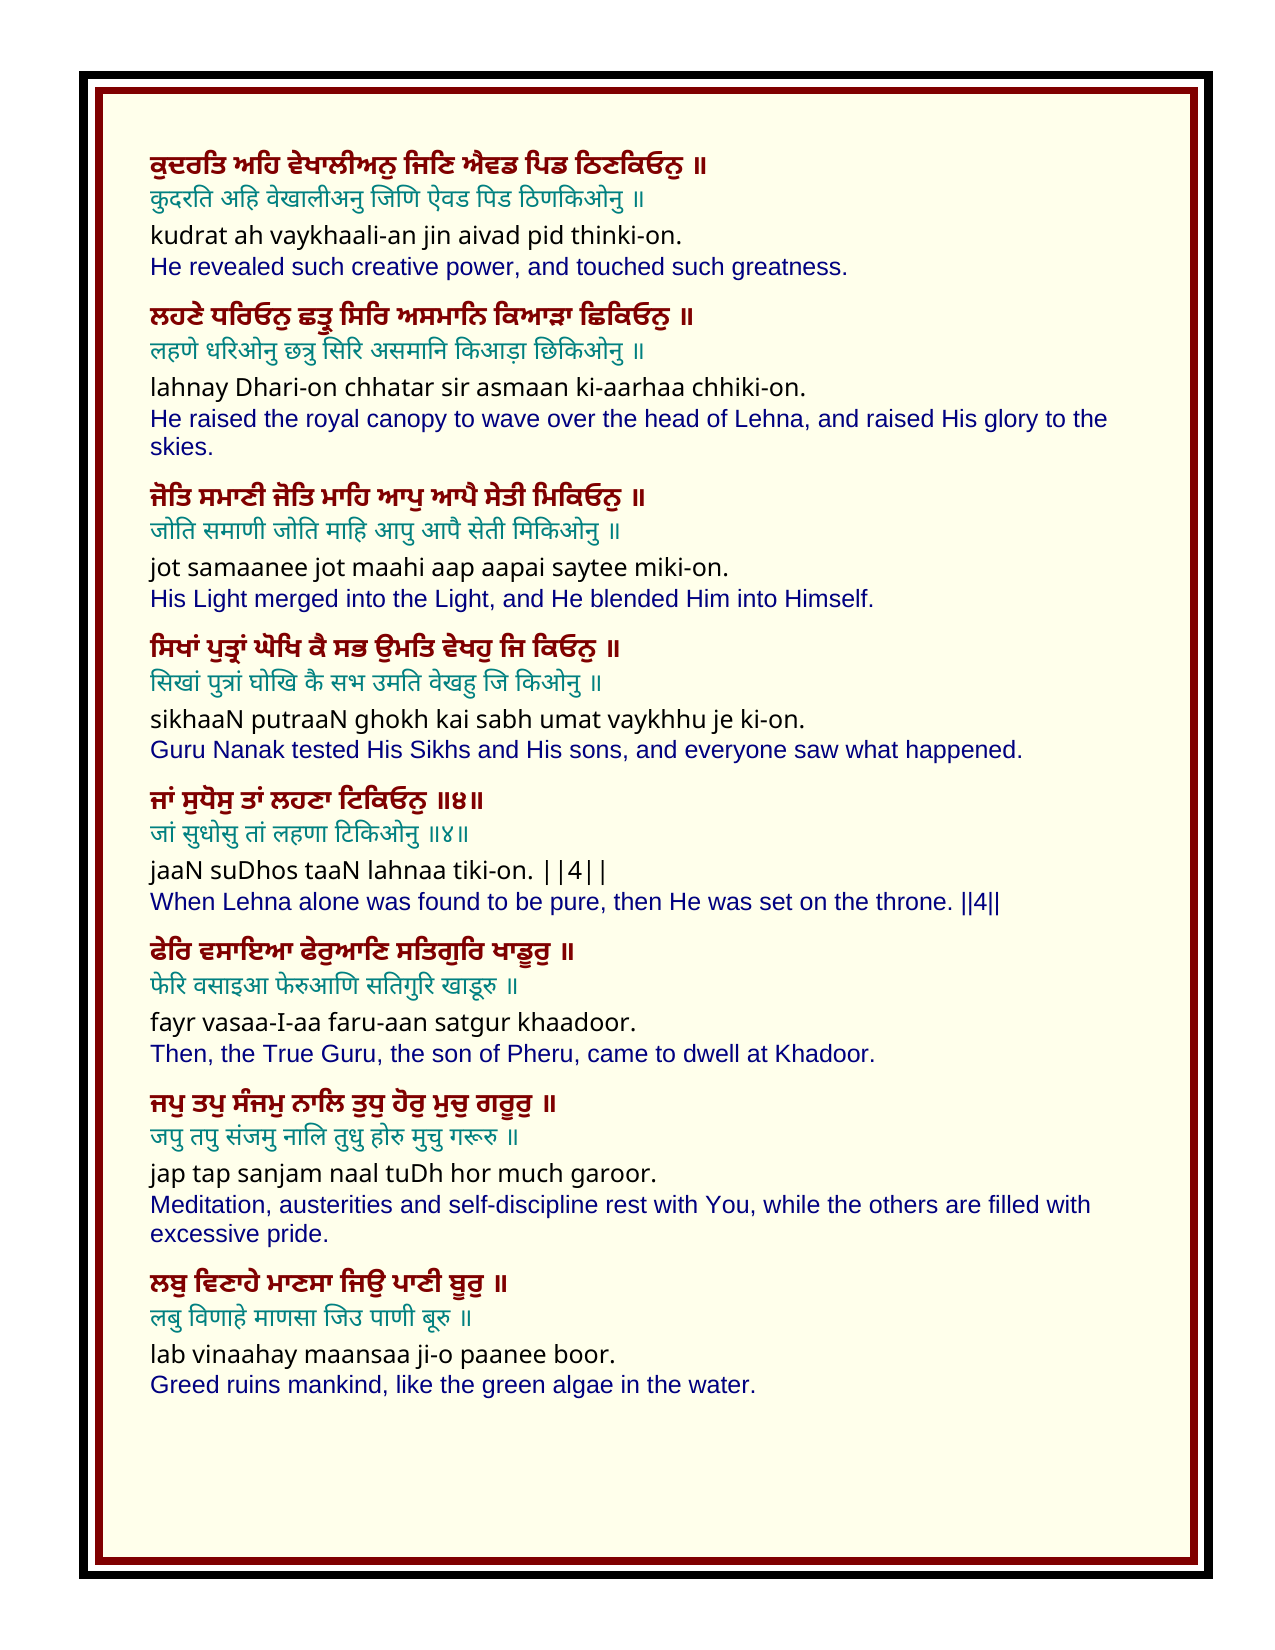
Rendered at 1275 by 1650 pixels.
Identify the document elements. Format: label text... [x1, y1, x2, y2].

text लहणे धरिओनु छत्रु सिरि असमानि किआड़ा छिकिओनु ॥ [150, 337, 1125, 369]
text lab vinaahay maansaa ji-o paanee boor. [150, 1336, 1125, 1370]
text Greed ruins mankind, like the green algae in the water. [150, 1370, 1125, 1399]
text जां सुधोसु तां लहणा टिकिओनु ॥४॥ [150, 820, 1125, 853]
text When Lehna alone was found to be pure, then He was set on the throne. ||4|| [150, 887, 1125, 916]
text ਜੋਤਿ ਸਮਾਣੀ ਜੋਤਿ ਮਾਹਿ ਆਪੁ ਆਪੈ ਸੇਤੀ ਮਿਕਿਓਨੁ ॥ [150, 482, 1125, 517]
text Then, the True Guru, the son of Pheru, came to dwell at Khadoor. [150, 1038, 1125, 1067]
text jaaN suDhos taaN lahnaa tiki-on. ||4|| [150, 853, 1125, 887]
text जपु तपु संजमु नालि तुधु होरु मुचु गरूरु ॥ [150, 1123, 1125, 1156]
text His Light merged into the Light, and He blended Him into Himself. [150, 584, 1125, 613]
text ਫੇਰਿ ਵਸਾਇਆ ਫੇਰੁਆਣਿ ਸਤਿਗੁਰਿ ਖਾਡੂਰੁ ॥ [150, 937, 1125, 972]
text ਲਹਣੇ ਧਰਿਓਨੁ ਛਤ੍ਰੁ ਸਿਰਿ ਅਸਮਾਨਿ ਕਿਆੜਾ ਛਿਕਿਓਨੁ ॥ [150, 302, 1125, 337]
text He revealed such creative power, and touched such greatness. [150, 252, 1125, 281]
text सिखां पुत्रां घोखि कै सभ उमति वेखहु जि किओनु ॥ [150, 669, 1125, 701]
text जोति समाणी जोति माहि आपु आपै सेती मिकिओनु ॥ [150, 517, 1125, 550]
text फेरि वसाइआ फेरुआणि सतिगुरि खाडूरु ॥ [150, 972, 1125, 1004]
text लबु विणाहे माणसा जिउ पाणी बूरु ॥ [150, 1304, 1125, 1336]
text He raised the royal canopy to wave over the head of Lehna, and raised His glory to the skies. [150, 403, 1125, 461]
text ਕੁਦਰਤਿ ਅਹਿ ਵੇਖਾਲੀਅਨੁ ਜਿਣਿ ਐਵਡ ਪਿਡ ਠਿਣਕਿਓਨੁ ॥ [150, 150, 1125, 185]
text ਜਪੁ ਤਪੁ ਸੰਜਮੁ ਨਾਲਿ ਤੁਧੁ ਹੋਰੁ ਮੁਚੁ ਗਰੂਰੁ ॥ [150, 1088, 1125, 1123]
text ਸਿਖਾਂ ਪੁਤ੍ਰਾਂ ਘੋਖਿ ਕੈ ਸਭ ਉਮਤਿ ਵੇਖਹੁ ਜਿ ਕਿਓਨੁ ॥ [150, 633, 1125, 669]
text sikhaaN putraaN ghokh kai sabh umat vaykhhu je ki-on. [150, 701, 1125, 735]
text lahnay Dhari-on chhatar sir asmaan ki-aarhaa chhiki-on. [150, 369, 1125, 403]
text Meditation, austerities and self-discipline rest with You, while the others are filled with excessive pride. [150, 1190, 1125, 1248]
text कुदरति अहि वेखालीअनु जिणि ऐवड पिड ठिणकिओनु ॥ [150, 185, 1125, 218]
text jap tap sanjam naal tuDh hor much garoor. [150, 1156, 1125, 1190]
text kudrat ah vaykhaali-an jin aivad pid thinki-on. [150, 218, 1125, 252]
text fayr vasaa-I-aa faru-aan satgur khaadoor. [150, 1004, 1125, 1038]
text ਜਾਂ ਸੁਧੋਸੁ ਤਾਂ ਲਹਣਾ ਟਿਕਿਓਨੁ ॥੪॥ [150, 785, 1125, 820]
text Guru Nanak tested His Sikhs and His sons, and everyone saw what happened. [150, 735, 1125, 764]
text ਲਬੁ ਵਿਣਾਹੇ ਮਾਣਸਾ ਜਿਉ ਪਾਣੀ ਬੂਰੁ ॥ [150, 1268, 1125, 1304]
text jot samaanee jot maahi aap aapai saytee miki-on. [150, 550, 1125, 584]
